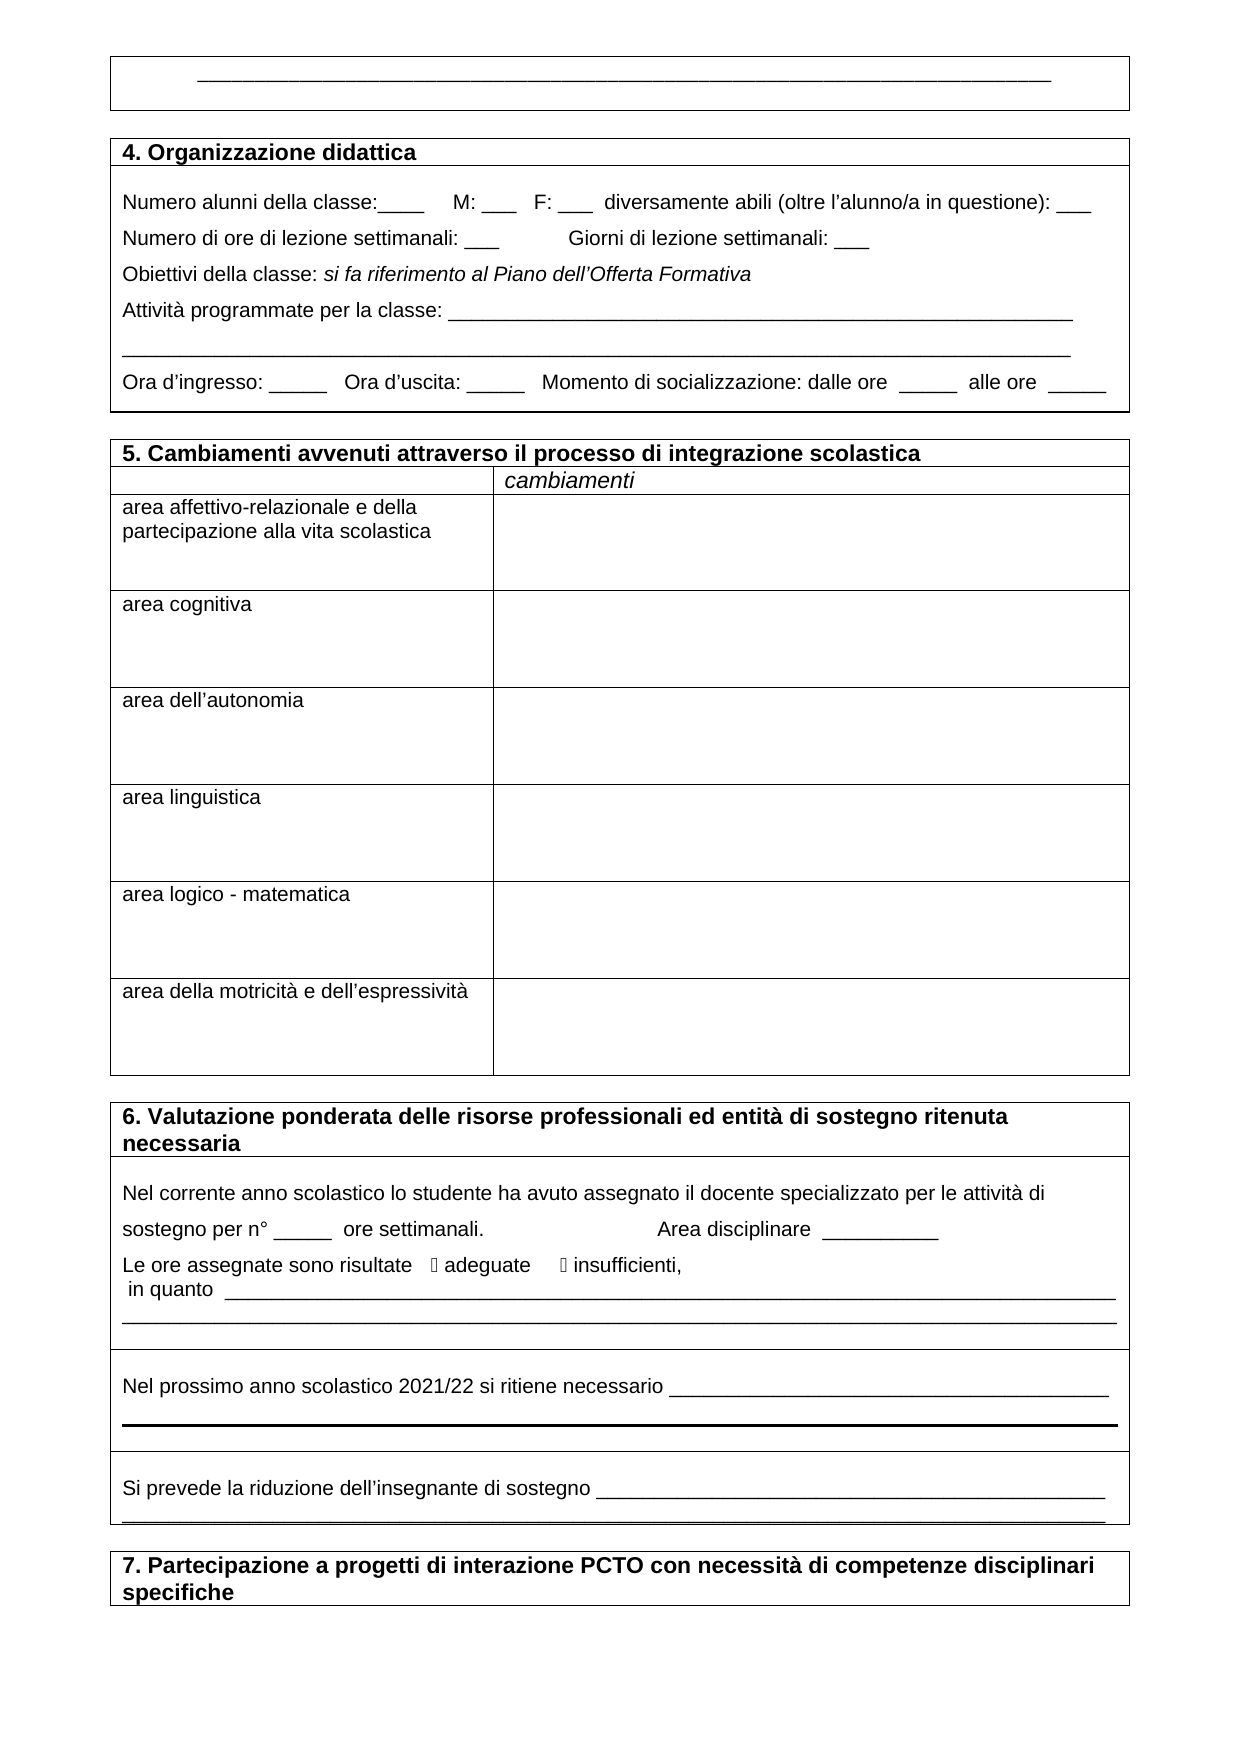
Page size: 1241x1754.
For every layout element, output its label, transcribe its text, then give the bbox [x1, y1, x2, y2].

table_cell [111, 467, 493, 493]
table_header 5. Cambiamenti avvenuti attraverso il processo di integrazione scolastica [111, 440, 1129, 466]
table_cell area affettivo-relazionale e della partecipazione alla vita scolastica [111, 495, 493, 590]
table_cell [494, 979, 1129, 1075]
table_cell Numero alunni della classe:____ M: ___ F: ___ diversamente abili (oltre l’alunno/a in questione): ___ Numero di ore di lezione settimanali: ___ Giorni di lezione settimanali: ___ Obiettivi della classe: si fa riferimento al Piano dell’Offerta Formativa Attività programmate per la classe: ______________________________________________________ __________________________________________________________________________________ Ora d’ingresso: _____ Ora d’uscita: _____ Momento di socializzazione: dalle ore _____ alle ore _____ [111, 166, 1129, 411]
table_cell [494, 688, 1129, 784]
table_cell cambiamenti [494, 467, 1129, 493]
table_header 7. Partecipazione a progetti di interazione PCTO con necessità di competenze disciplinari specifiche [111, 1552, 1129, 1605]
table_header 4. Organizzazione didattica [111, 139, 1129, 165]
table_cell area cognitiva [111, 591, 493, 687]
table_cell area logico - matematica [111, 882, 493, 978]
table_cell Si prevede la riduzione dell’insegnante di sostegno ____________________________________________ _____________________________________________________________________________________ [111, 1452, 1129, 1524]
table_cell [494, 591, 1129, 687]
table_cell [494, 495, 1129, 590]
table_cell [111, 57, 1129, 110]
table_cell Nel corrente anno scolastico lo studente ha avuto assegnato il docente specializzato per le attività di sostegno per n° _____ ore settimanali. Area disciplinare __________ Le ore assegnate sono risultate adeguate insufficienti, in quanto _____________________________________________________________________________ ______________________________________________________________________________________ [111, 1157, 1129, 1349]
table_cell [494, 882, 1129, 978]
table_header 6. Valutazione ponderata delle risorse professionali ed entità di sostegno ritenuta necessaria [111, 1103, 1129, 1156]
table_cell area dell’autonomia [111, 688, 493, 784]
table_cell Nel prossimo anno scolastico 2021/22 si ritiene necessario ______________________________________ [111, 1350, 1129, 1451]
table_cell area linguistica [111, 785, 493, 881]
table_cell area della motricità e dell’espressività [111, 979, 493, 1075]
table_cell [494, 785, 1129, 881]
